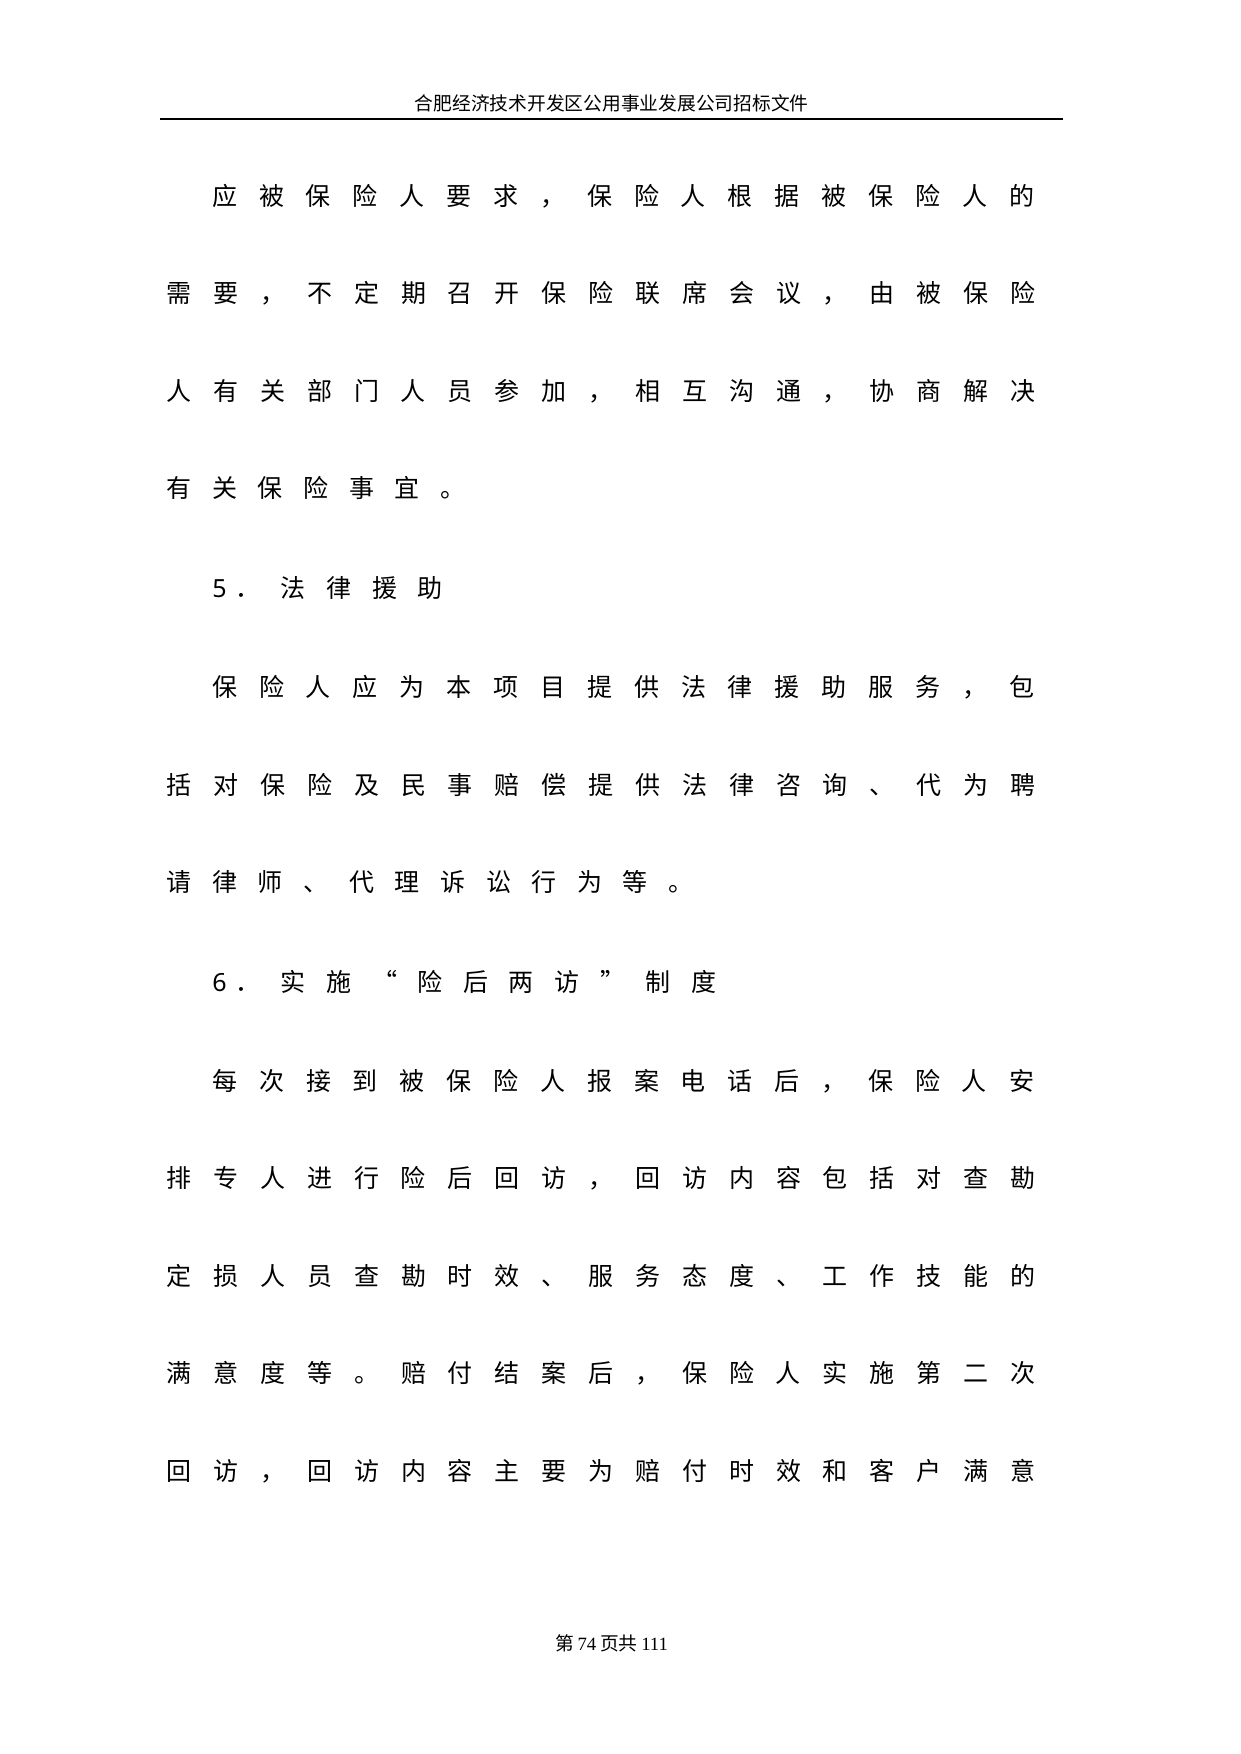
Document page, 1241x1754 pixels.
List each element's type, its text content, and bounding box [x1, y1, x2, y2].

text 6．实施“险后两访”制度 [166, 948, 1056, 1013]
text 5．法律援助 [166, 554, 1056, 619]
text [166, 1047, 1056, 1502]
text 应被保险人要求，保险人根据被保险人的需要，不定期召开保险联席会议，由被保险人有关部门人员参加，相互沟通，协商解决有关保险事宜。 [166, 162, 1056, 519]
text 保险人应为本项目提供法律援助服务，包括对保险及民事赔偿提供法律咨询、代为聘请律师、代理诉讼行为等。 [166, 653, 1056, 913]
